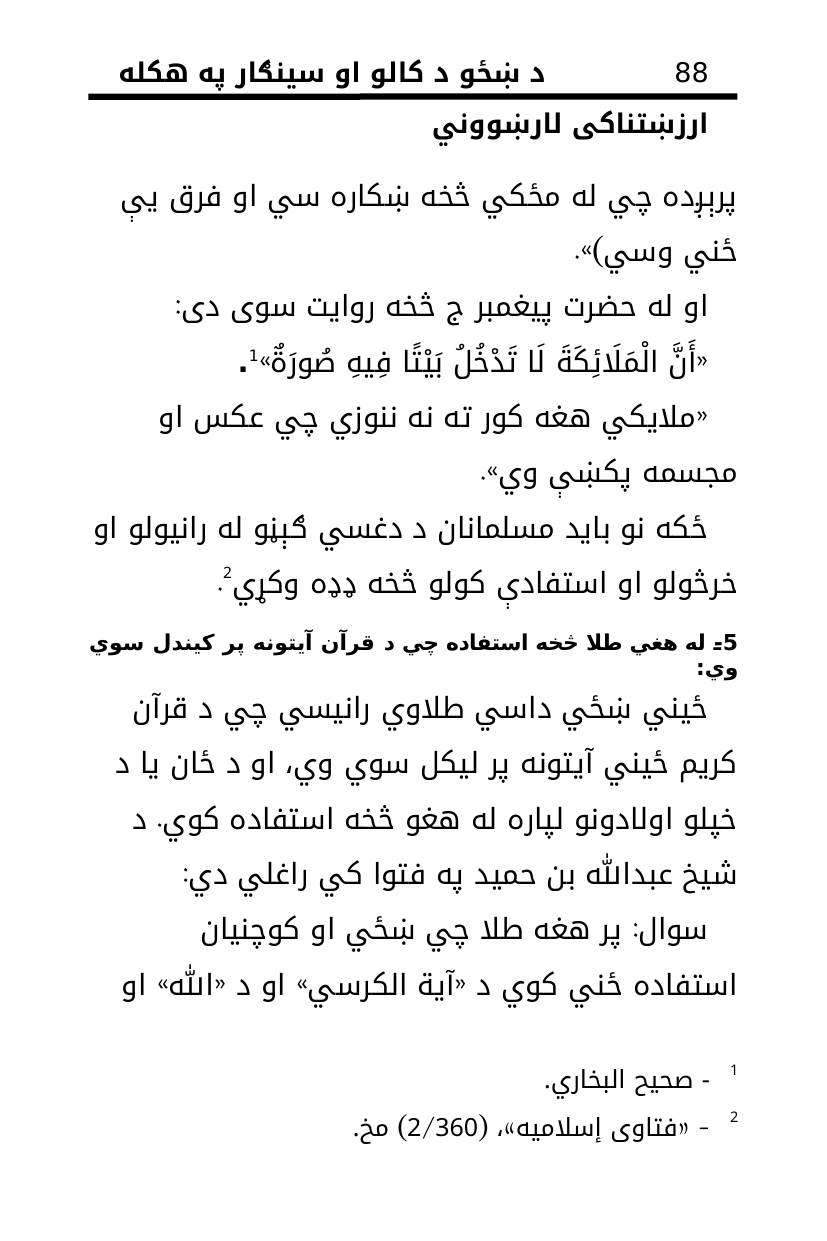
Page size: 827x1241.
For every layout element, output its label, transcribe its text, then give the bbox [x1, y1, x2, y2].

text او له حضرت پيغمبر ج څخه روايت سوى دى: [89, 279, 738, 335]
text ځکه نو بايد مسلمانان د دغسي ګېڼو له رانيولو او خرڅولو او استفادې کولو څخه ډډه وکړي. [89, 501, 738, 611]
text «أَنَّ الْمَلَائِكَةَ لَا تَدْخُلُ بَيْتًا فِيهِ صُورَةٌ». [89, 335, 738, 390]
text 5- له هغي طلا څخه استفاده چي د قرآن آيتونه پر کيندل سوي وي: [89, 630, 738, 681]
text ځيني ښځي داسي طلاوي رانيسي چي د قرآن کريم ځيني آيتونه پر ليکل سوي وي، او د ځان يا د خپلو اولادونو لپاره له هغو څخه استفاده کوي. د شیخ عبدالله بن حمید په فتوا کي راغلي دي: [89, 681, 738, 902]
text «ملايکي هغه کور ته نه ننوزي چي عکس او مجسمه پکښې وي». [89, 390, 738, 501]
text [89, 169, 738, 279]
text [89, 902, 738, 1013]
